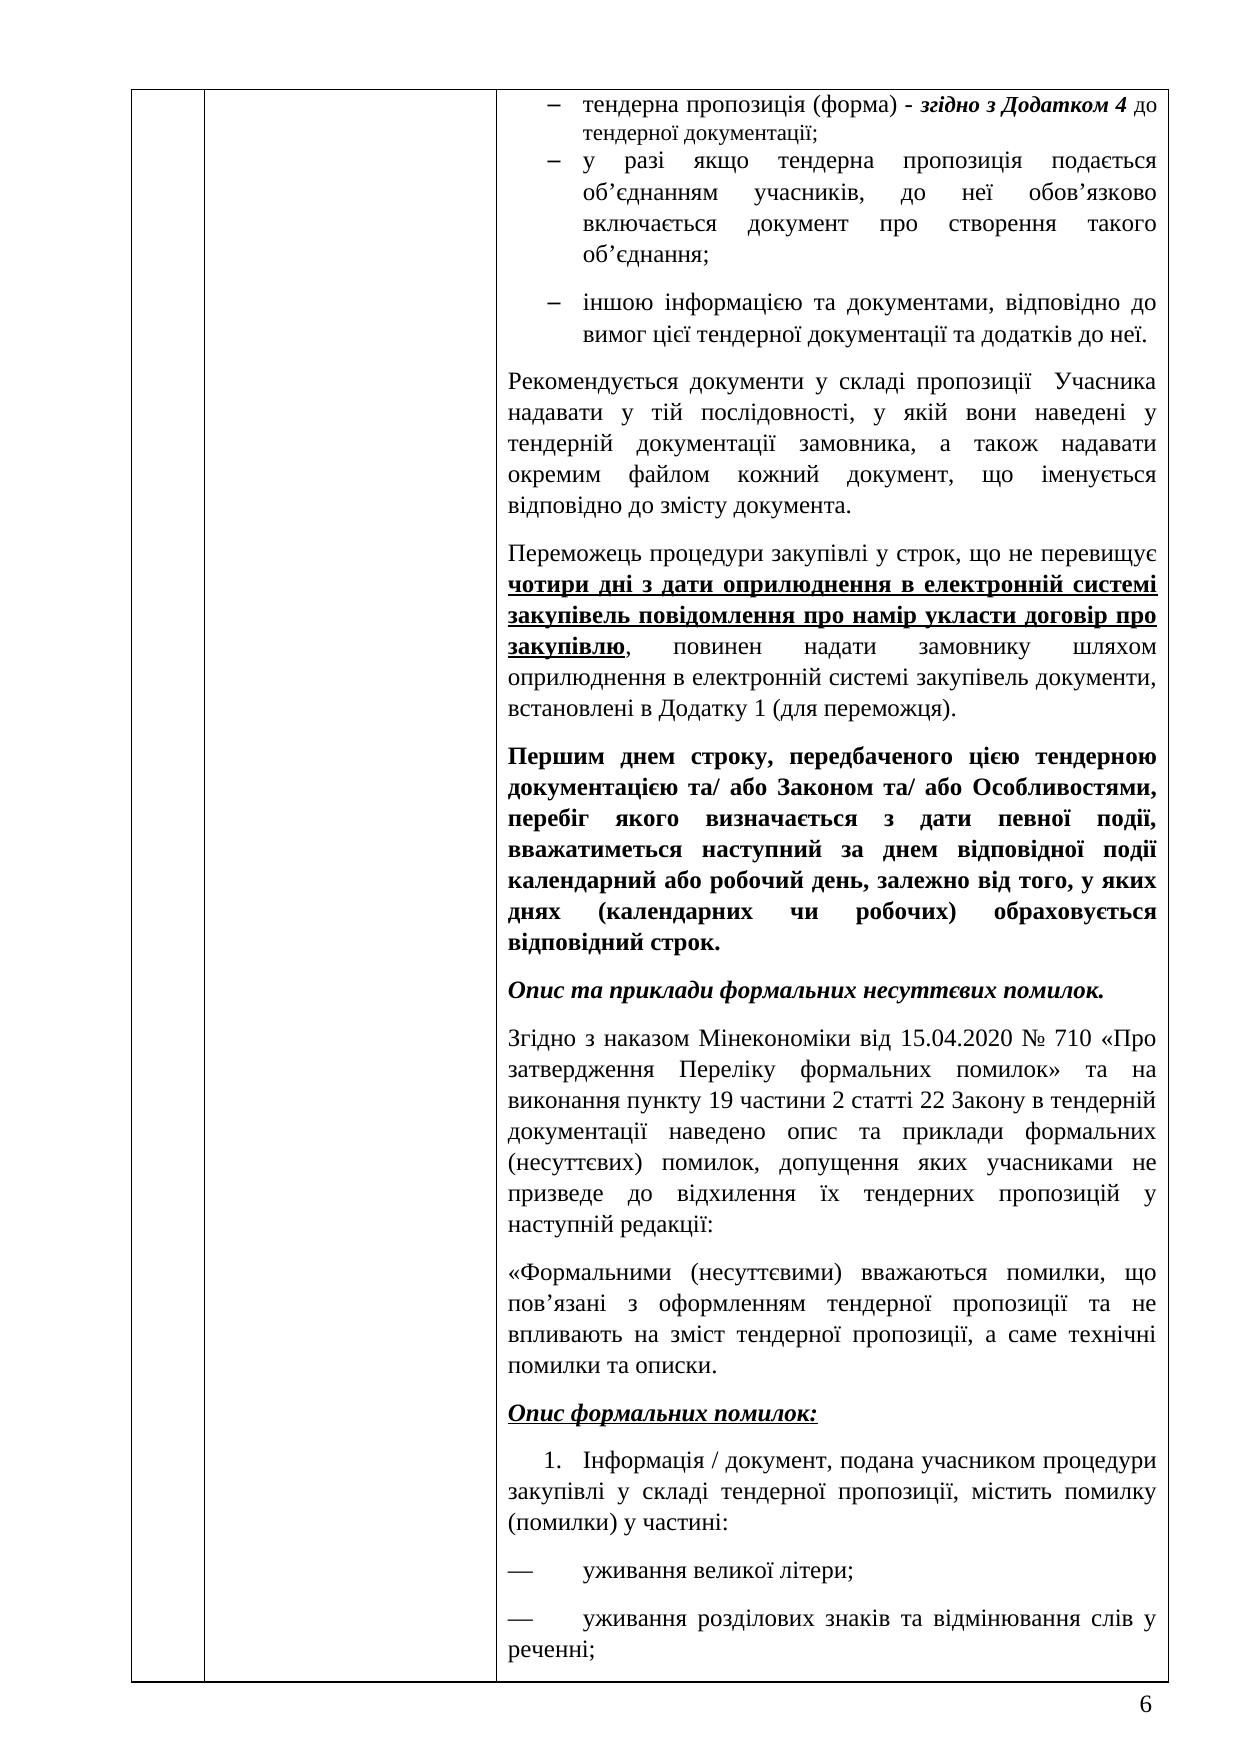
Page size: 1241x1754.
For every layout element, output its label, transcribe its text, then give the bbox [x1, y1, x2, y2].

table_cell 1 [132, 90, 204, 1681]
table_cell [497, 90, 1168, 1681]
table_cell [205, 90, 496, 1681]
